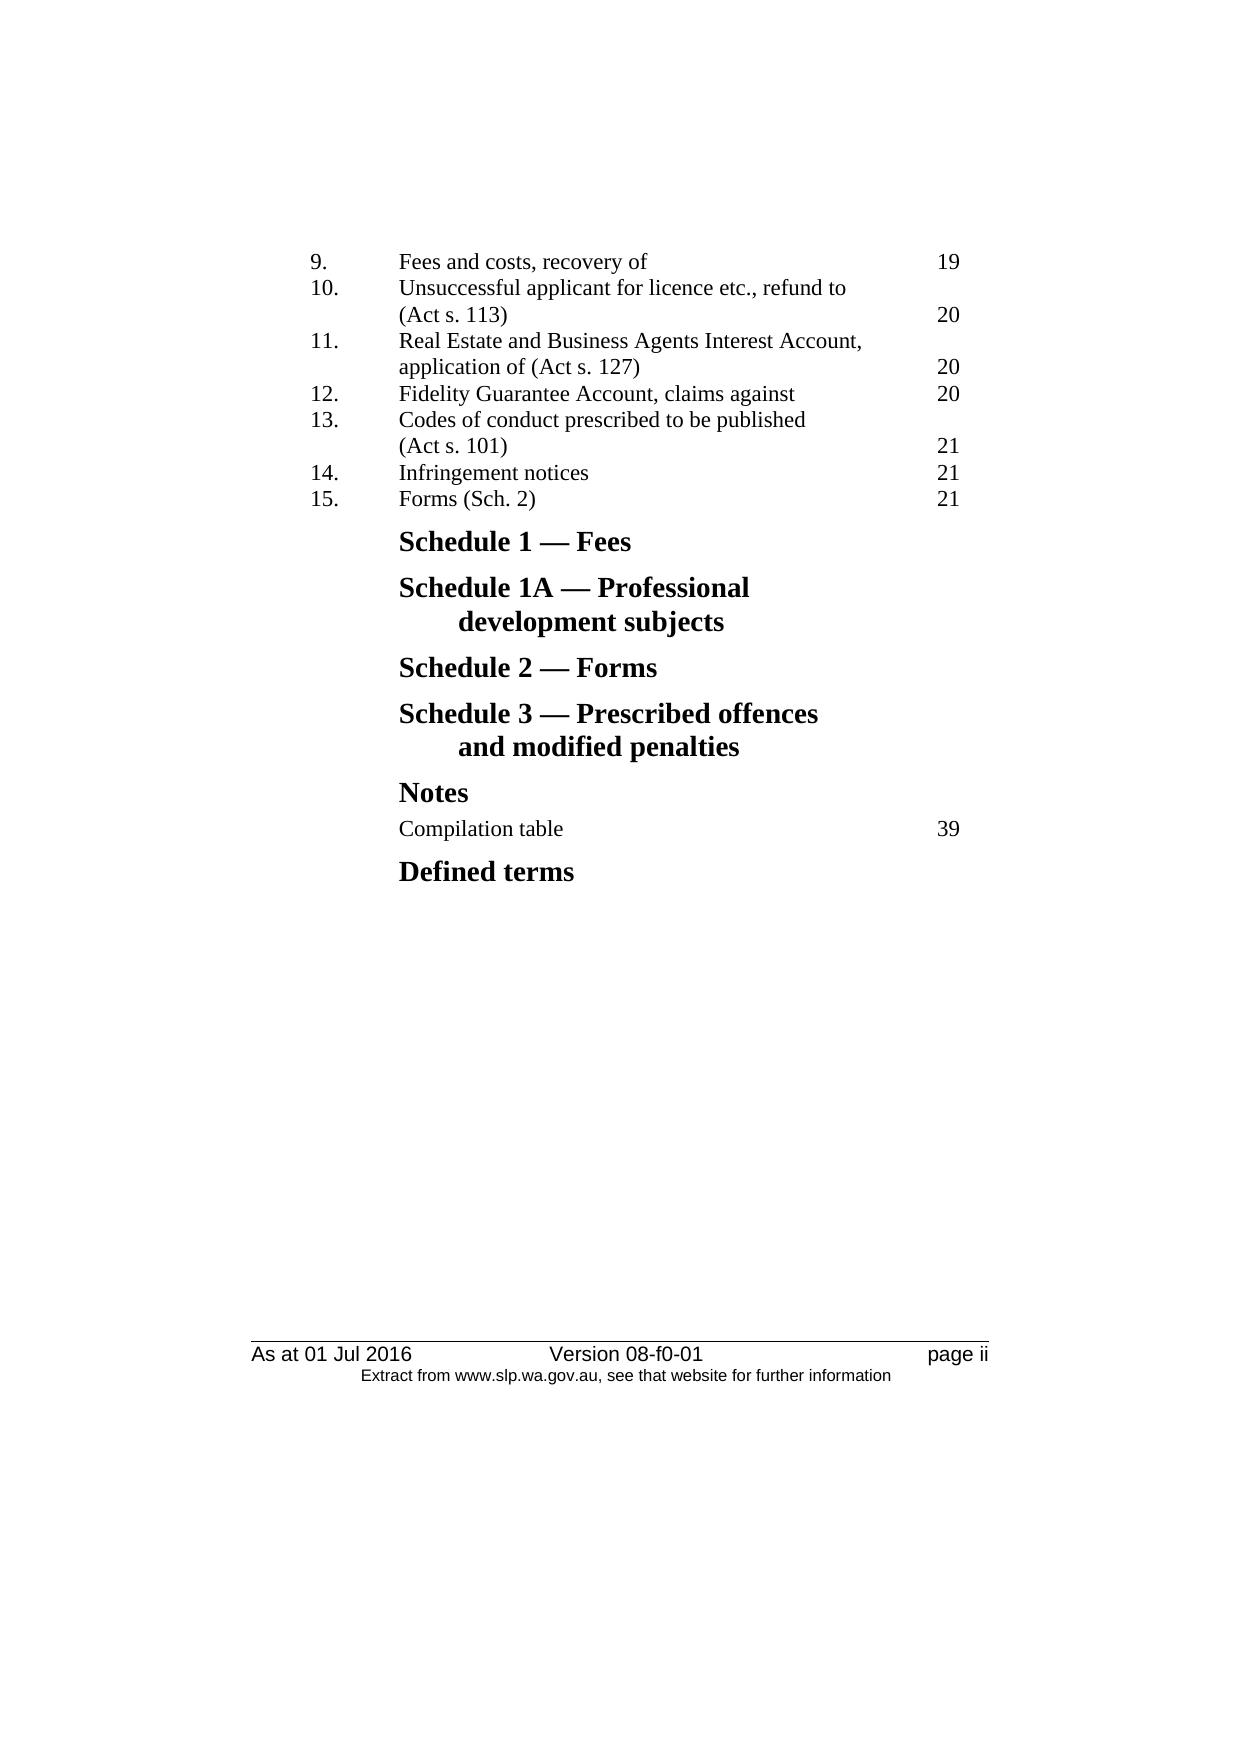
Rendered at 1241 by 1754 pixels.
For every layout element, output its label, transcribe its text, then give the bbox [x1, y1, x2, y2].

text 12. Fidelity Guarantee Account, claims against 20 [310, 380, 871, 406]
text 9. Fees and costs, recovery of 19 [310, 248, 871, 274]
text Schedule 1 — Fees [399, 524, 871, 558]
text 14. Infringement notices 21 [310, 459, 871, 485]
text Schedule 1A — Professional development subjects [399, 570, 871, 637]
text Schedule 2 — Forms [399, 650, 871, 683]
text 15. Forms (Sch. 2) 21 [310, 485, 871, 512]
text 11. Real Estate and Business Agents Interest Account, application of (Act s. 127) 20 [310, 327, 871, 380]
text 10. Unsuccessful applicant for licence etc., refund to (Act s. 113) 20 [310, 274, 871, 327]
text Compilation table 39 [310, 815, 871, 841]
text Schedule 3 — Prescribed offences and modified penalties [399, 696, 871, 763]
text Defined terms [399, 854, 871, 887]
text 13. Codes of conduct prescribed to be published (Act s. 101) 21 [310, 406, 871, 459]
text Notes [399, 775, 871, 809]
